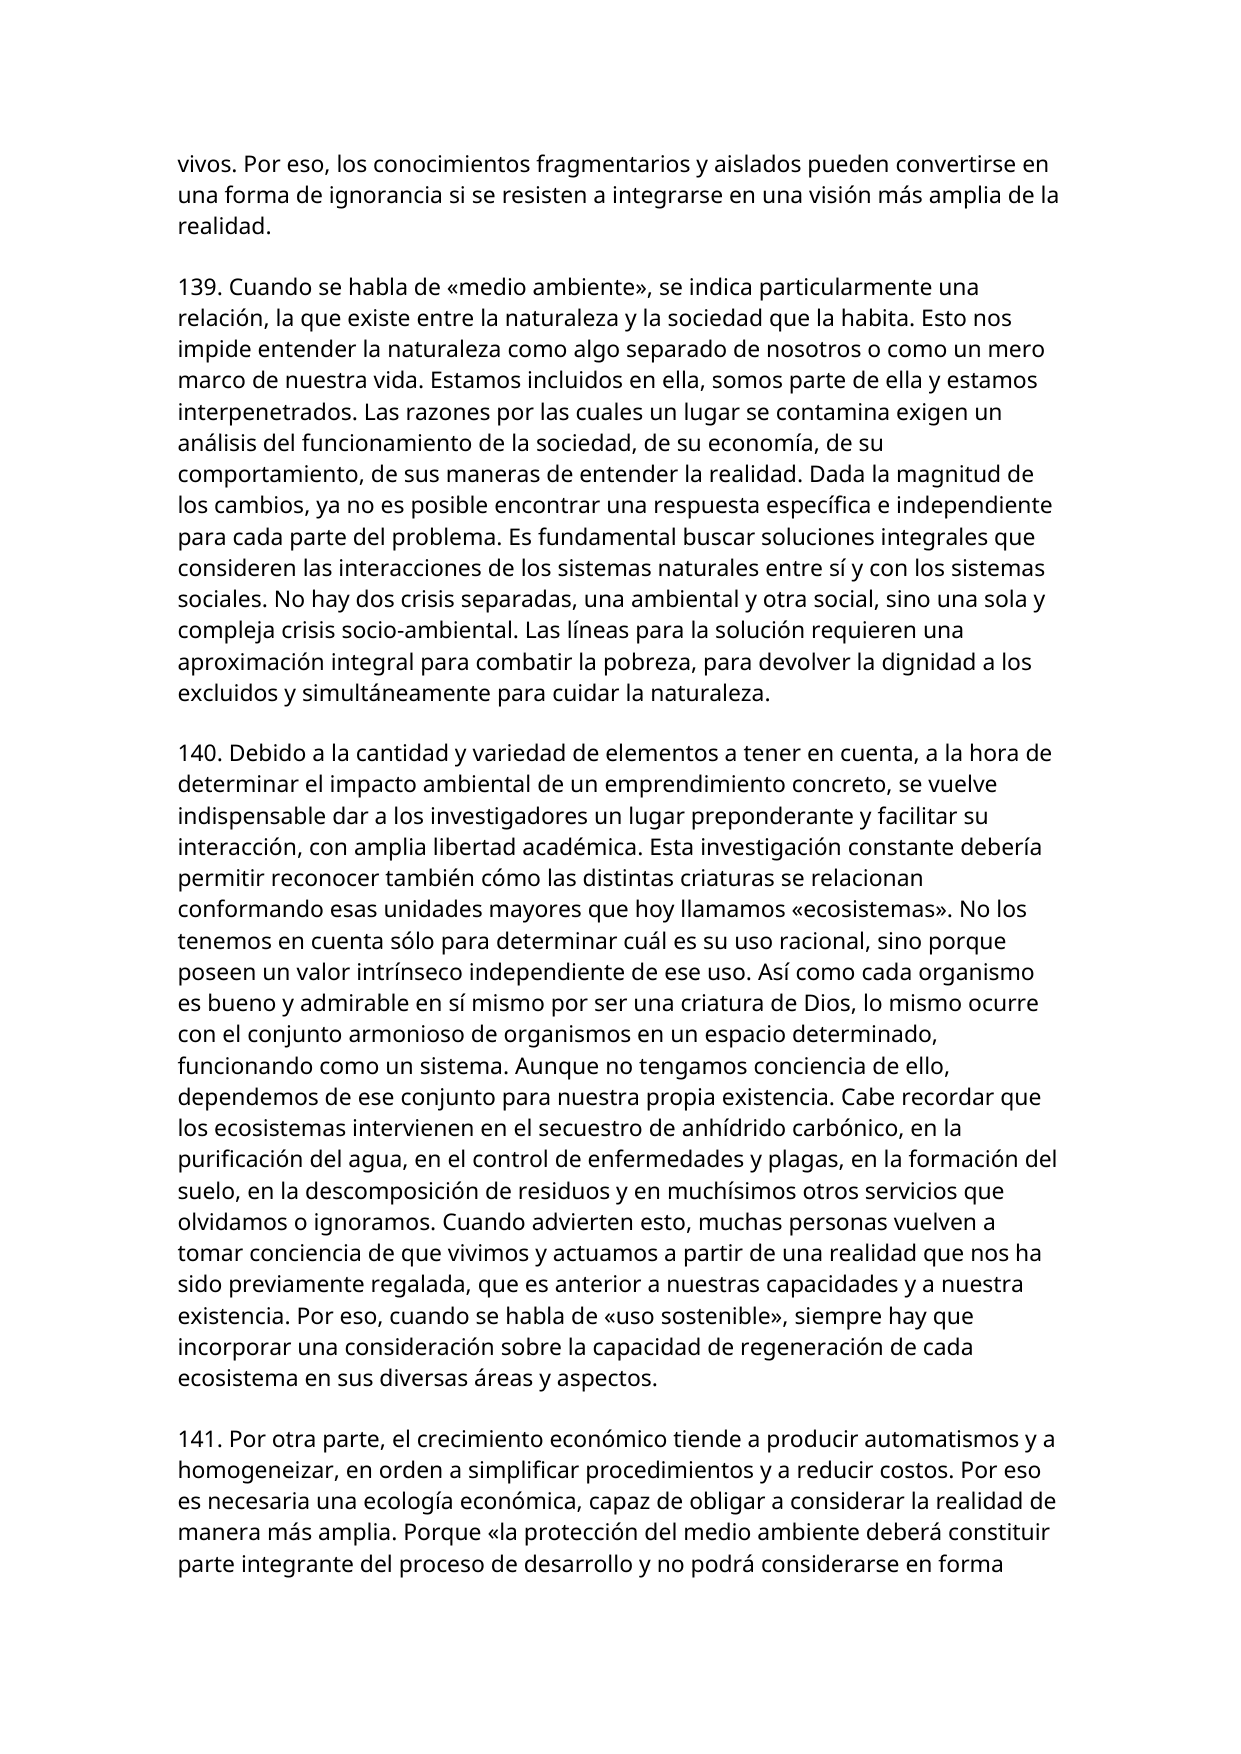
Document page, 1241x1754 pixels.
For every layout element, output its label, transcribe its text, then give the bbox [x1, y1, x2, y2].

text 140. Debido a la cantidad y variedad de elementos a tener en cuenta, a la hora de determinar el impacto ambiental de un emprendimiento concreto, se vuelve indispensable dar a los investigadores un lugar preponderante y facilitar su interacción, con amplia libertad académica. Esta investigación constante debería permitir reconocer también cómo las distintas criaturas se relacionan conformando esas unidades mayores que hoy llamamos «ecosistemas». No los tenemos en cuenta sólo para determinar cuál es su uso racional, sino porque poseen un valor intrínseco independiente de ese uso. Así como cada organismo es bueno y admirable en sí mismo por ser una criatura de Dios, lo mismo ocurre con el conjunto armonioso de organismos en un espacio determinado, funcionando como un sistema. Aunque no tengamos conciencia de ello, dependemos de ese conjunto para nuestra propia existencia. Cabe recordar que los ecosistemas intervienen en el secuestro de anhídrido carbónico, en la purificación del agua, en el control de enfermedades y plagas, en la formación del suelo, en la descomposición de residuos y en muchísimos otros servicios que olvidamos o ignoramos. Cuando advierten esto, muchas personas vuelven a tomar conciencia de que vivimos y actuamos a partir de una realidad que nos ha sido previamente regalada, que es anterior a nuestras capacidades y a nuestra existencia. Por eso, cuando se habla de «uso sostenible», siempre hay que incorporar una consideración sobre la capacidad de regeneración de cada ecosistema en sus diversas áreas y aspectos. [177, 737, 1063, 1393]
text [177, 1423, 1063, 1579]
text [177, 148, 1063, 241]
text 139. Cuando se habla de «medio ambiente», se indica particularmente una relación, la que existe entre la naturaleza y la sociedad que la habita. Esto nos impide entender la naturaleza como algo separado de nosotros o como un mero marco de nuestra vida. Estamos incluidos en ella, somos parte de ella y estamos interpenetrados. Las razones por las cuales un lugar se contamina exigen un análisis del funcionamiento de la sociedad, de su economía, de su comportamiento, de sus maneras de entender la realidad. Dada la magnitud de los cambios, ya no es posible encontrar una respuesta específica e independiente para cada parte del problema. Es fundamental buscar soluciones integrales que consideren las interacciones de los sistemas naturales entre sí y con los sistemas sociales. No hay dos crisis separadas, una ambiental y otra social, sino una sola y compleja crisis socio-ambiental. Las líneas para la solución requieren una aproximación integral para combatir la pobreza, para devolver la dignidad a los excluidos y simultáneamente para cuidar la naturaleza. [177, 271, 1063, 708]
